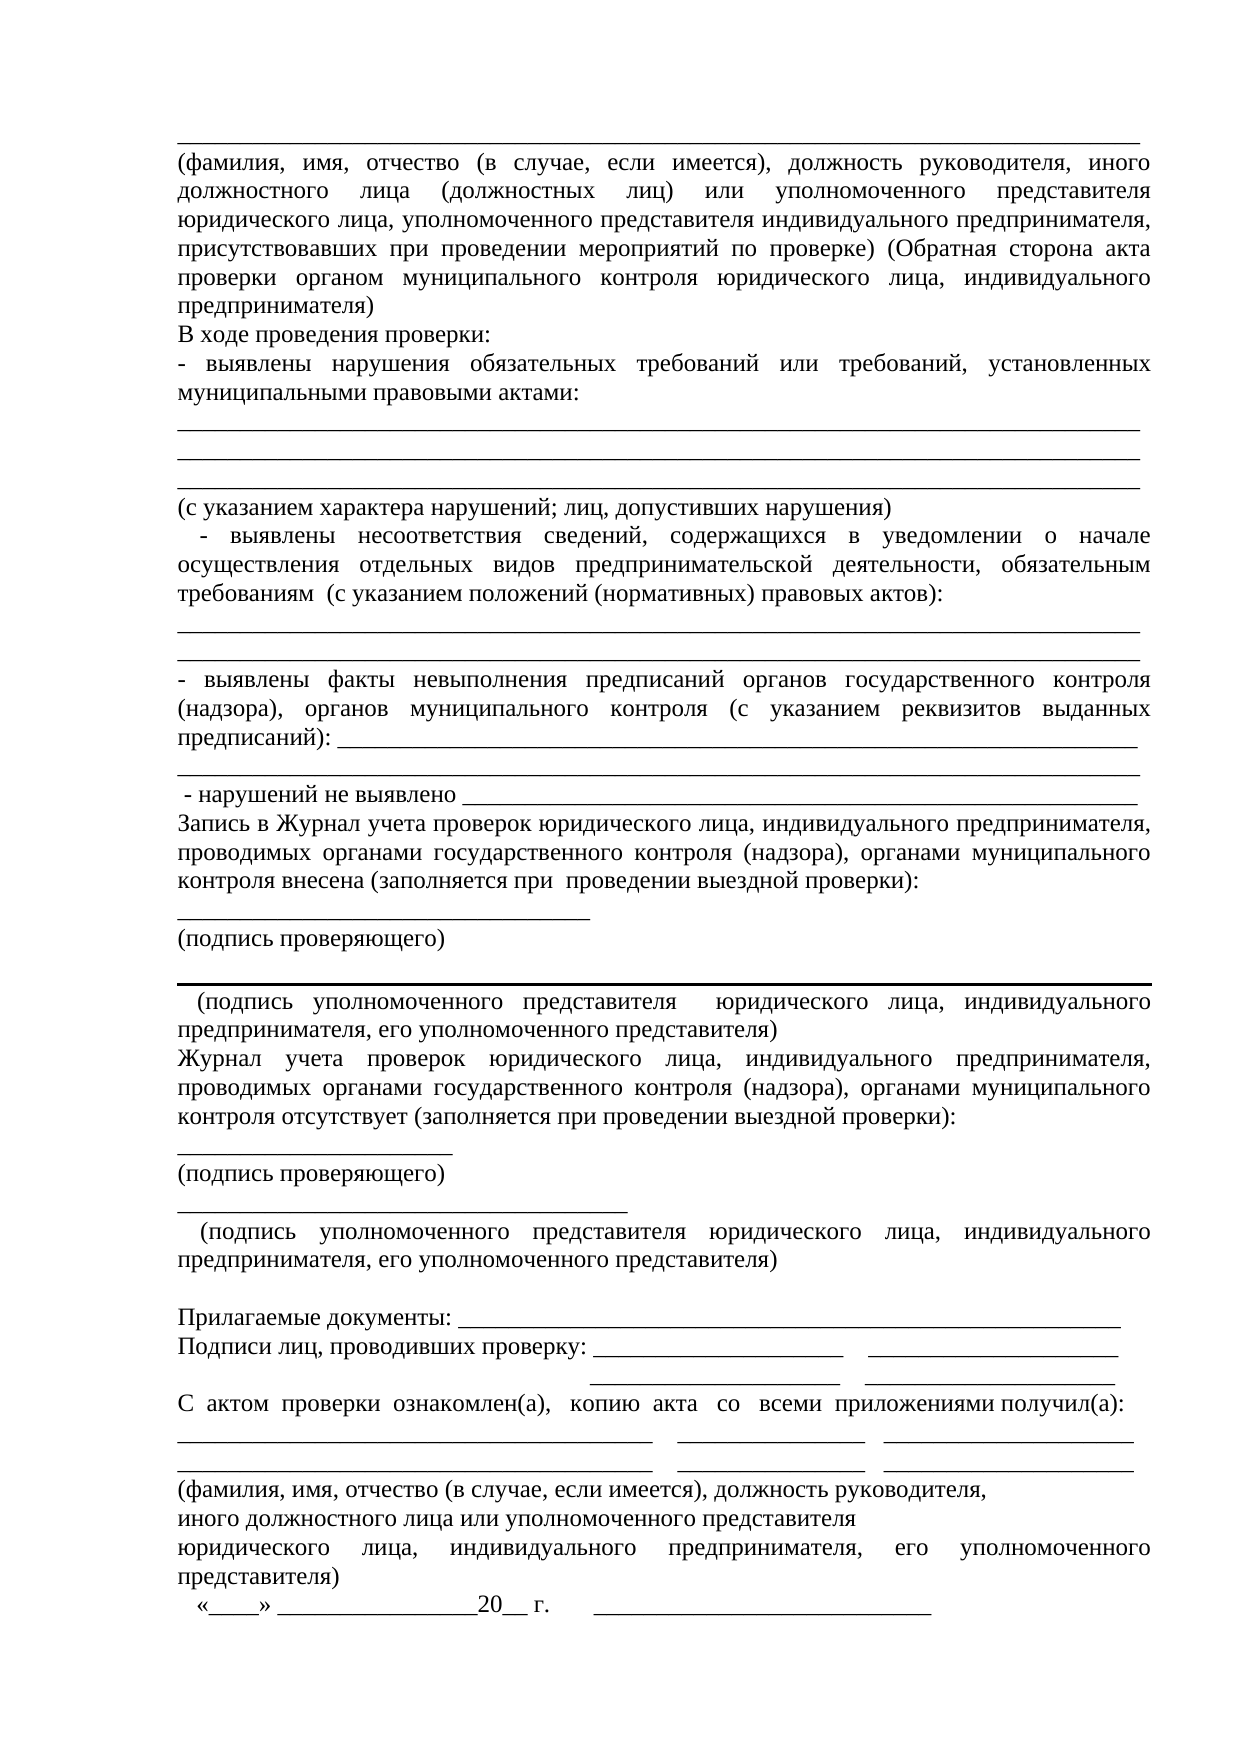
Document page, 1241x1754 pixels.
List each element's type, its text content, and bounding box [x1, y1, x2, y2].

text Прилагаемые документы: _____________________________________________________ [177, 1302, 1152, 1331]
text (подпись уполномоченного представителя юридического лица, индивидуального предпринимателя, его уполномоченного представителя) [177, 986, 1152, 1043]
text Подписи лиц, проводивших проверку: ____________________ ____________________ [177, 1331, 1152, 1359]
text ______________________ [177, 1129, 1152, 1158]
text - нарушений не выявлено ______________________________________________________ [177, 779, 1152, 808]
text - выявлены нарушения обязательных требований или требований, установленных муниципальными правовыми актами: [177, 348, 1152, 406]
text (фамилия, имя, отчество (в случае, если имеется), должность руководителя, иного должностного лица (должностных лиц) или уполномоченного представителя юридического лица, уполномоченного представителя индивидуального предпринимателя, присутствовавших при проведении мероприятий по проверке) (Обратная сторона акта проверки органом муниципального контроля юридического лица, индивидуального предпринимателя) [177, 147, 1152, 319]
text В ходе проведения проверки: [177, 319, 1152, 348]
text Журнал учета проверок юридического лица, индивидуального предпринимателя, проводимых органами государственного контроля (надзора), органами муниципального контроля отсутствует (заполняется при проведении выездной проверки): [177, 1043, 1152, 1129]
text Запись в Журнал учета проверок юридического лица, индивидуального предпринимателя, проводимых органами государственного контроля (надзора), органами муниципального контроля внесена (заполняется при проведении выездной проверки): [177, 808, 1152, 894]
text (подпись проверяющего) [177, 1158, 1152, 1187]
text ______________________________________ _______________ ____________________ [177, 1446, 1152, 1474]
text _____________________________________________________________________________ [177, 406, 1152, 434]
text ____________________________________ [177, 1187, 1152, 1216]
text _____________________________________________________________________________ [177, 751, 1152, 779]
text (фамилия, имя, отчество (в случае, если имеется), должность руководителя, [177, 1474, 1152, 1503]
text «____» ________________20__ г. ___________________________ [177, 1589, 1152, 1618]
text С актом проверки ознакомлен(а), копию акта со всеми приложениями получил(а): [177, 1388, 1152, 1417]
text _____________________________________________________________________________ [177, 434, 1152, 463]
text (подпись уполномоченного представителя юридического лица, индивидуального предпринимателя, его уполномоченного представителя) [177, 1216, 1152, 1273]
text юридического лица, индивидуального предпринимателя, его уполномоченного представителя) [177, 1532, 1152, 1589]
text (подпись проверяющего) [177, 923, 1152, 952]
text - выявлены факты невыполнения предписаний органов государственного контроля (надзора), органов муниципального контроля (с указанием реквизитов выданных предписаний): ________________________________________________________________ [177, 664, 1152, 751]
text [177, 118, 1152, 147]
text - выявлены несоответствия сведений, содержащихся в уведомлении о начале осуществления отдельных видов предпринимательской деятельности, обязательным требованиям (с указанием положений (нормативных) правовых актов): [177, 521, 1152, 607]
text _____________________________________________________________________________ [177, 463, 1152, 492]
text _____________________________________________________________________________ [177, 607, 1152, 636]
text _____________________________________________________________________________ [177, 636, 1152, 664]
text иного должностного лица или уполномоченного представителя [177, 1503, 1152, 1532]
text (с указанием характера нарушений; лиц, допустивших нарушения) [177, 492, 1152, 521]
text ______________________________________ _______________ ____________________ [177, 1417, 1152, 1446]
text _________________________________ [177, 894, 1152, 923]
text ____________________ ____________________ [177, 1359, 1152, 1388]
